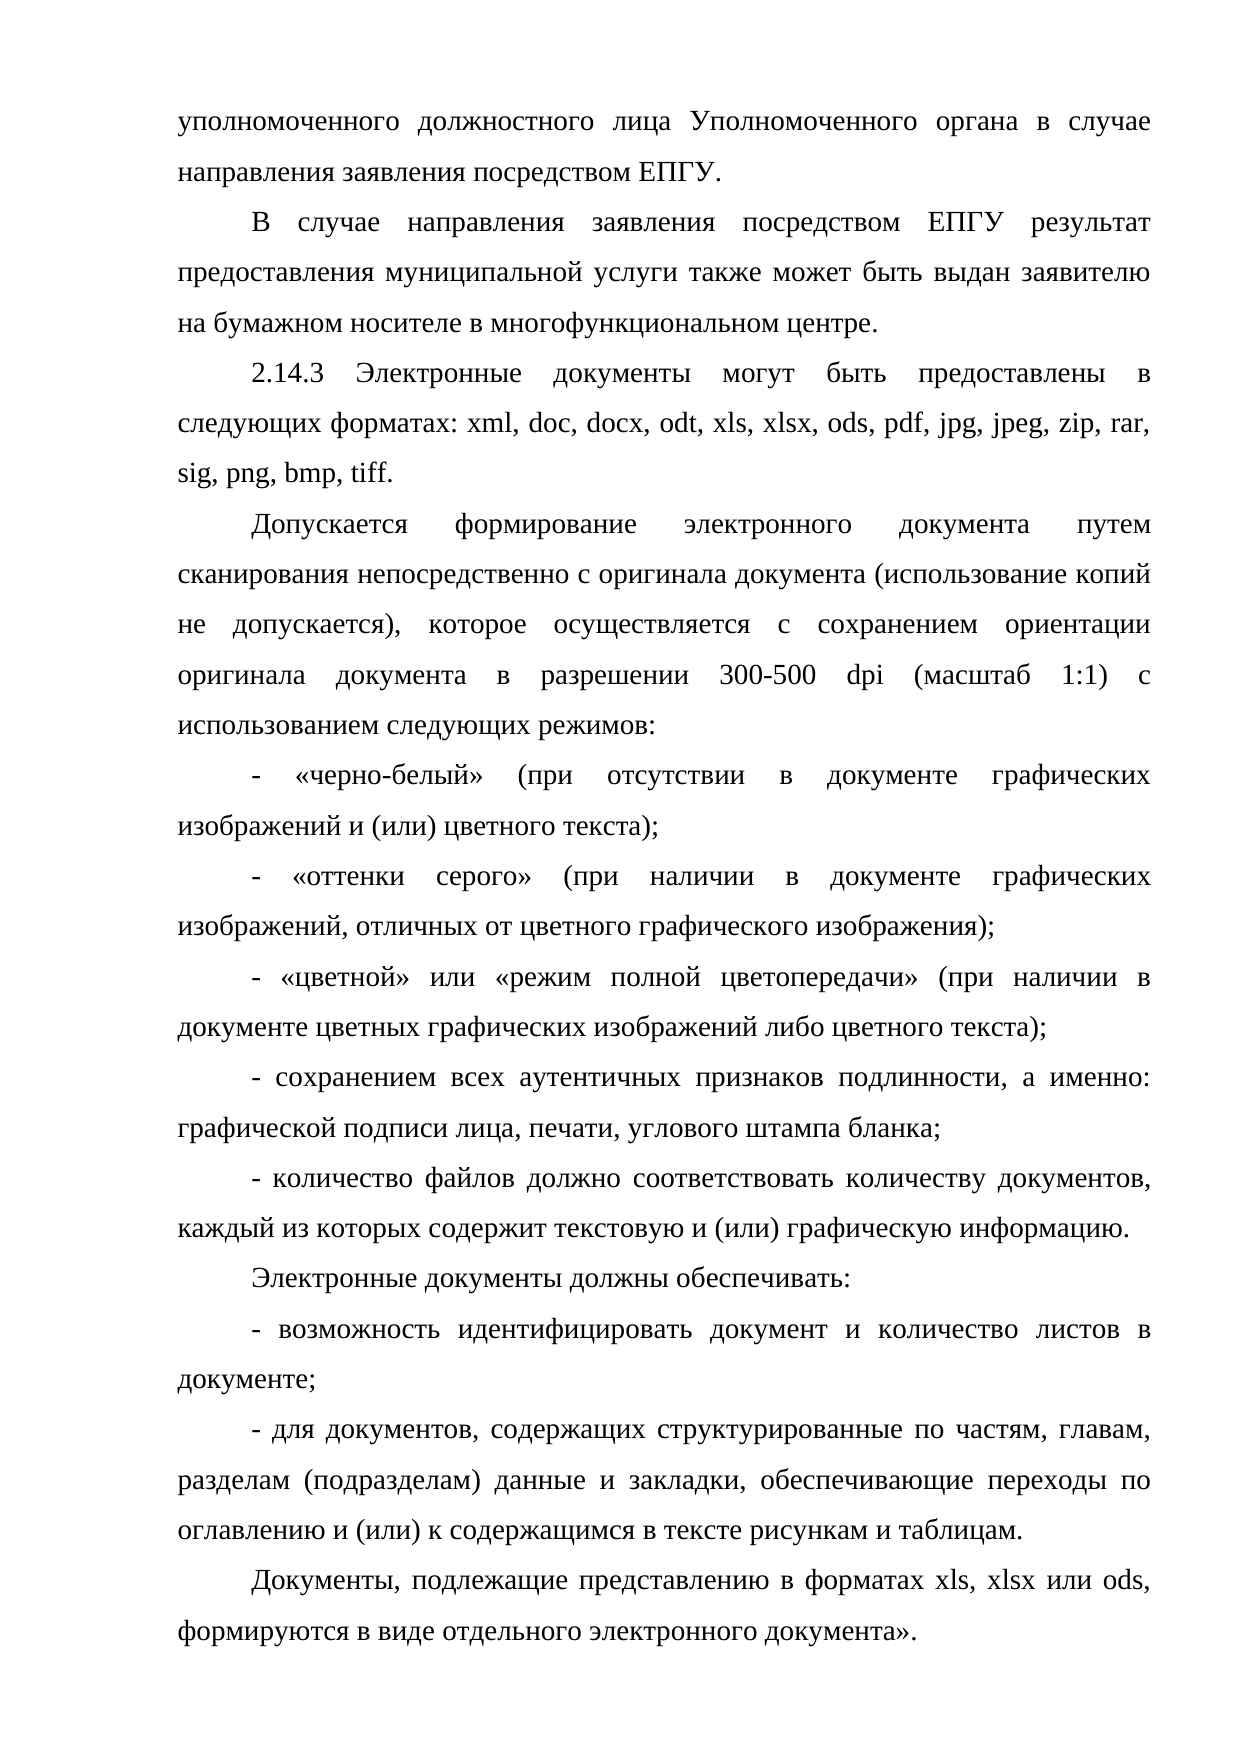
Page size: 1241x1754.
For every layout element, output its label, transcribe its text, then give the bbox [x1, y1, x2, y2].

text - возможность идентифицировать документ и количество листов в документе; [177, 1311, 1152, 1395]
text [177, 103, 1152, 187]
text - «оттенки серого» (при наличии в документе графических изображений, отличных от цветного графического изображения); [177, 858, 1152, 942]
text - «цветной» или «режим полной цветопередачи» (при наличии в документе цветных графических изображений либо цветного текста); [177, 959, 1152, 1043]
text Допускается формирование электронного документа путем сканирования непосредственно с оригинала документа (использование копий не допускается), которое осуществляется с сохранением ориентации оригинала документа в разрешении 300-500 dpi (масштаб 1:1) с использованием следующих режимов: [177, 506, 1152, 741]
text Документы, подлежащие представлению в форматах xls, xlsx или ods, формируются в виде отдельного электронного документа». [177, 1562, 1152, 1646]
text - для документов, содержащих структурированные по частям, главам, разделам (подразделам) данные и закладки, обеспечивающие переходы по оглавлению и (или) к содержащимся в тексте рисункам и таблицам. [177, 1412, 1152, 1546]
text Электронные документы должны обеспечивать: [177, 1261, 1152, 1294]
text - «черно-белый» (при отсутствии в документе графических изображений и (или) цветного текста); [177, 757, 1152, 841]
text - количество файлов должно соответствовать количеству документов, каждый из которых содержит текстовую и (или) графическую информацию. [177, 1160, 1152, 1244]
text В случае направления заявления посредством ЕПГУ результат предоставления муниципальной услуги также может быть выдан заявителю на бумажном носителе в многофункциональном центре. [177, 204, 1152, 338]
text 2.14.3 Электронные документы могут быть предоставлены в следующих форматах: xml, doc, docx, odt, xls, xlsx, ods, pdf, jpg, jpeg, zip, rar, sig, png, bmp, tiff. [177, 355, 1152, 489]
text - сохранением всех аутентичных признаков подлинности, а именно: графической подписи лица, печати, углового штампа бланка; [177, 1059, 1152, 1143]
